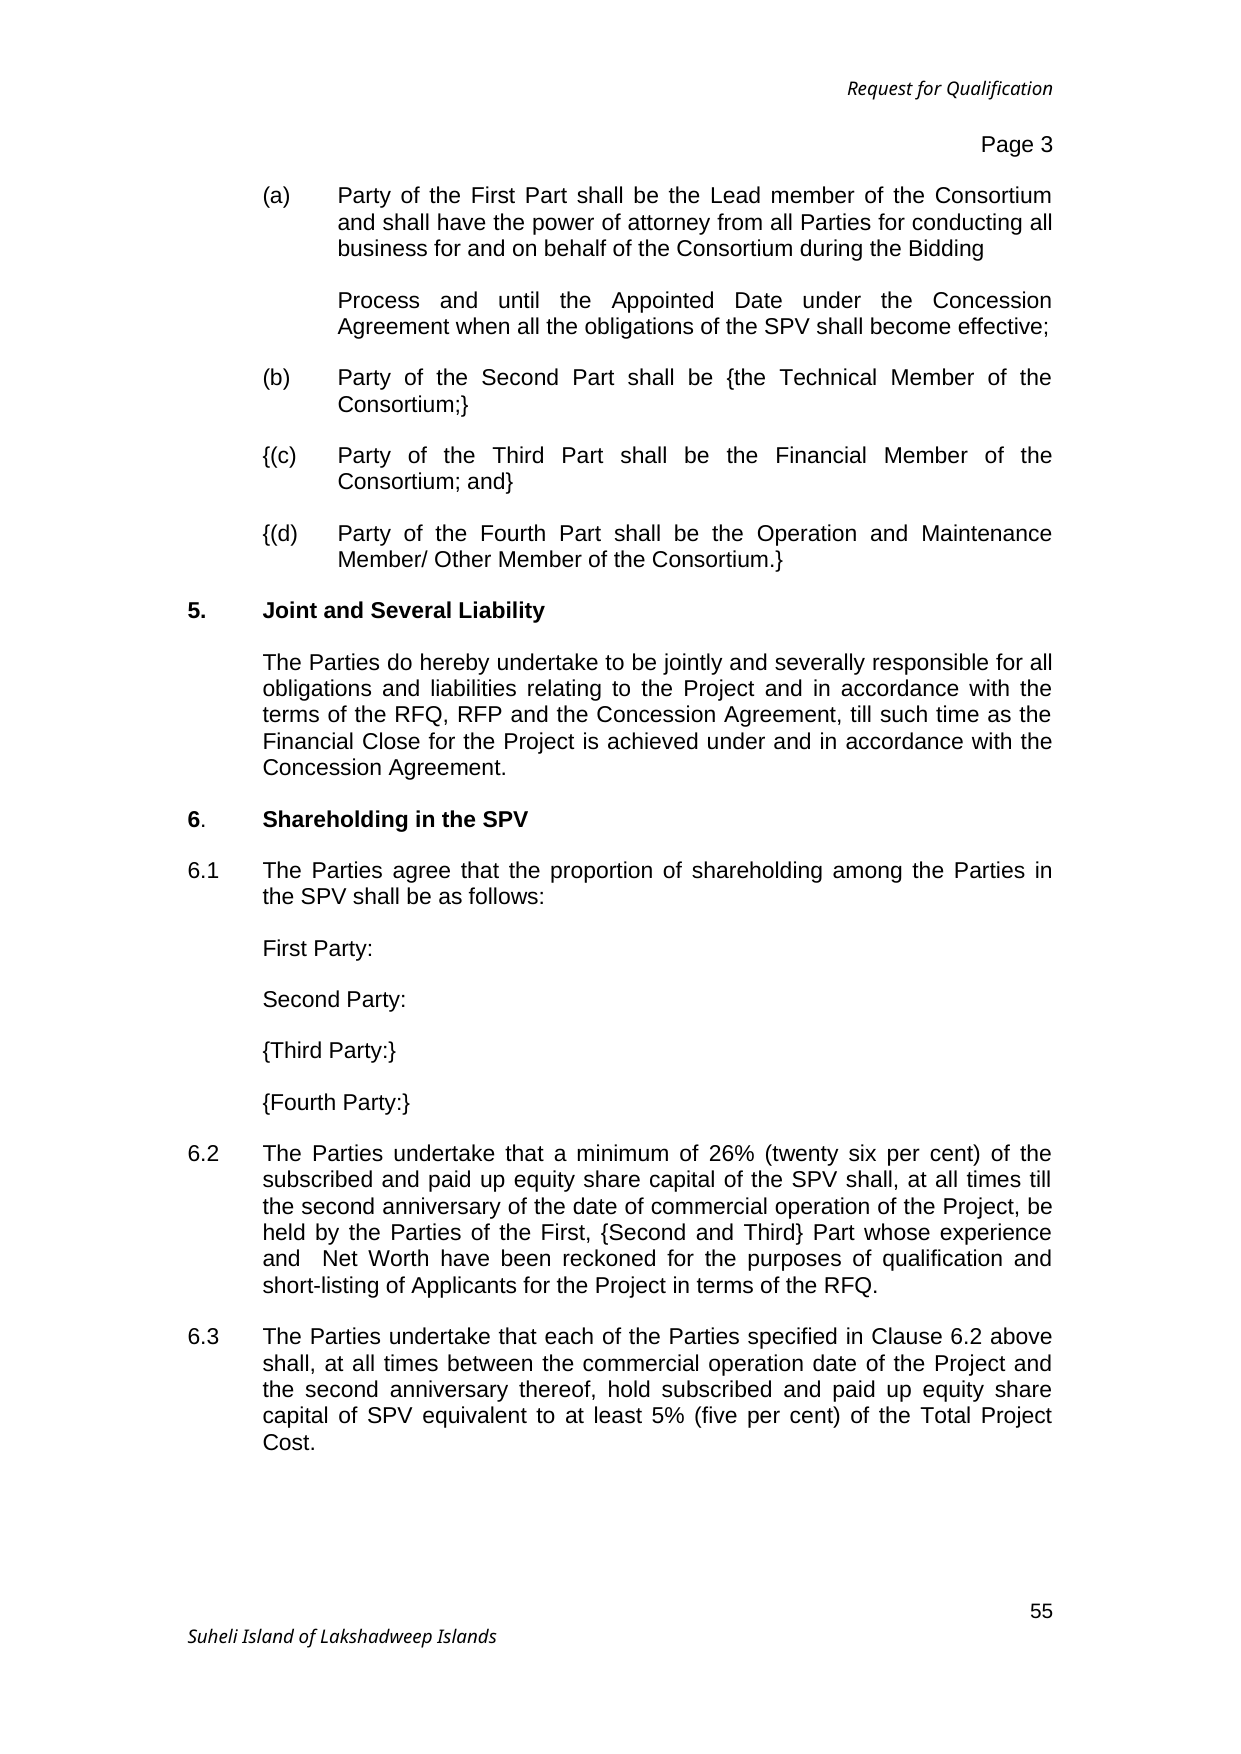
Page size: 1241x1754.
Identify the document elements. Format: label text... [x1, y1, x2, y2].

text 5. Joint and Several Liability [187, 597, 1053, 624]
text {Fourth Party:} [187, 1089, 1053, 1115]
text Process and until the Appointed Date under the Concession Agreement when all the obligations of the SPV shall become effective; [337, 287, 1053, 339]
text First Party: [187, 934, 1053, 961]
text (a) Party of the First Part shall be the Lead member of the Consortium and shall have the power of attorney from all Parties for conducting all business for and on behalf of the Consortium during the Bidding [262, 182, 1053, 262]
text Second Party: [187, 986, 1053, 1012]
text The Parties do hereby undertake to be jointly and severally responsible for all obligations and liabilities relating to the Project and in accordance with the terms of the RFQ, RFP and the Concession Agreement, till such time as the Financial Close for the Project is achieved under and in accordance with the Concession Agreement. [262, 649, 1053, 781]
text {(d) Party of the Fourth Part shall be the Operation and Maintenance Member/ Other Member of the Consortium.} [262, 520, 1053, 572]
text 6.3 The Parties undertake that each of the Parties specified in Clause 6.2 above shall, at all times between the commercial operation date of the Project and the second anniversary thereof, hold subscribed and paid up equity share capital of SPV equivalent to at least 5% (five per cent) of the Total Project Cost. [187, 1323, 1053, 1455]
text 6.1 The Parties agree that the proportion of shareholding among the Parties in the SPV shall be as follows: [187, 857, 1053, 909]
text Page 3 [187, 131, 1053, 157]
text {(c) Party of the Third Part shall be the Financial Member of the Consortium; and} [262, 442, 1053, 495]
text {Third Party:} [187, 1037, 1053, 1064]
text 6.2 The Parties undertake that a minimum of 26% (twenty six per cent) of the subscribed and paid up equity share capital of the SPV shall, at all times till the second anniversary of the date of commercial operation of the Project, be held by the Parties of the First, {Second and Third} Part whose experience and Net Worth have been reckoned for the purposes of qualification and short-listing of Applicants for the Project in terms of the RFQ. [187, 1140, 1053, 1298]
text 6. Shareholding in the SPV [187, 806, 1053, 832]
text (b) Party of the Second Part shall be {the Technical Member of the Consortium;} [262, 364, 1053, 417]
